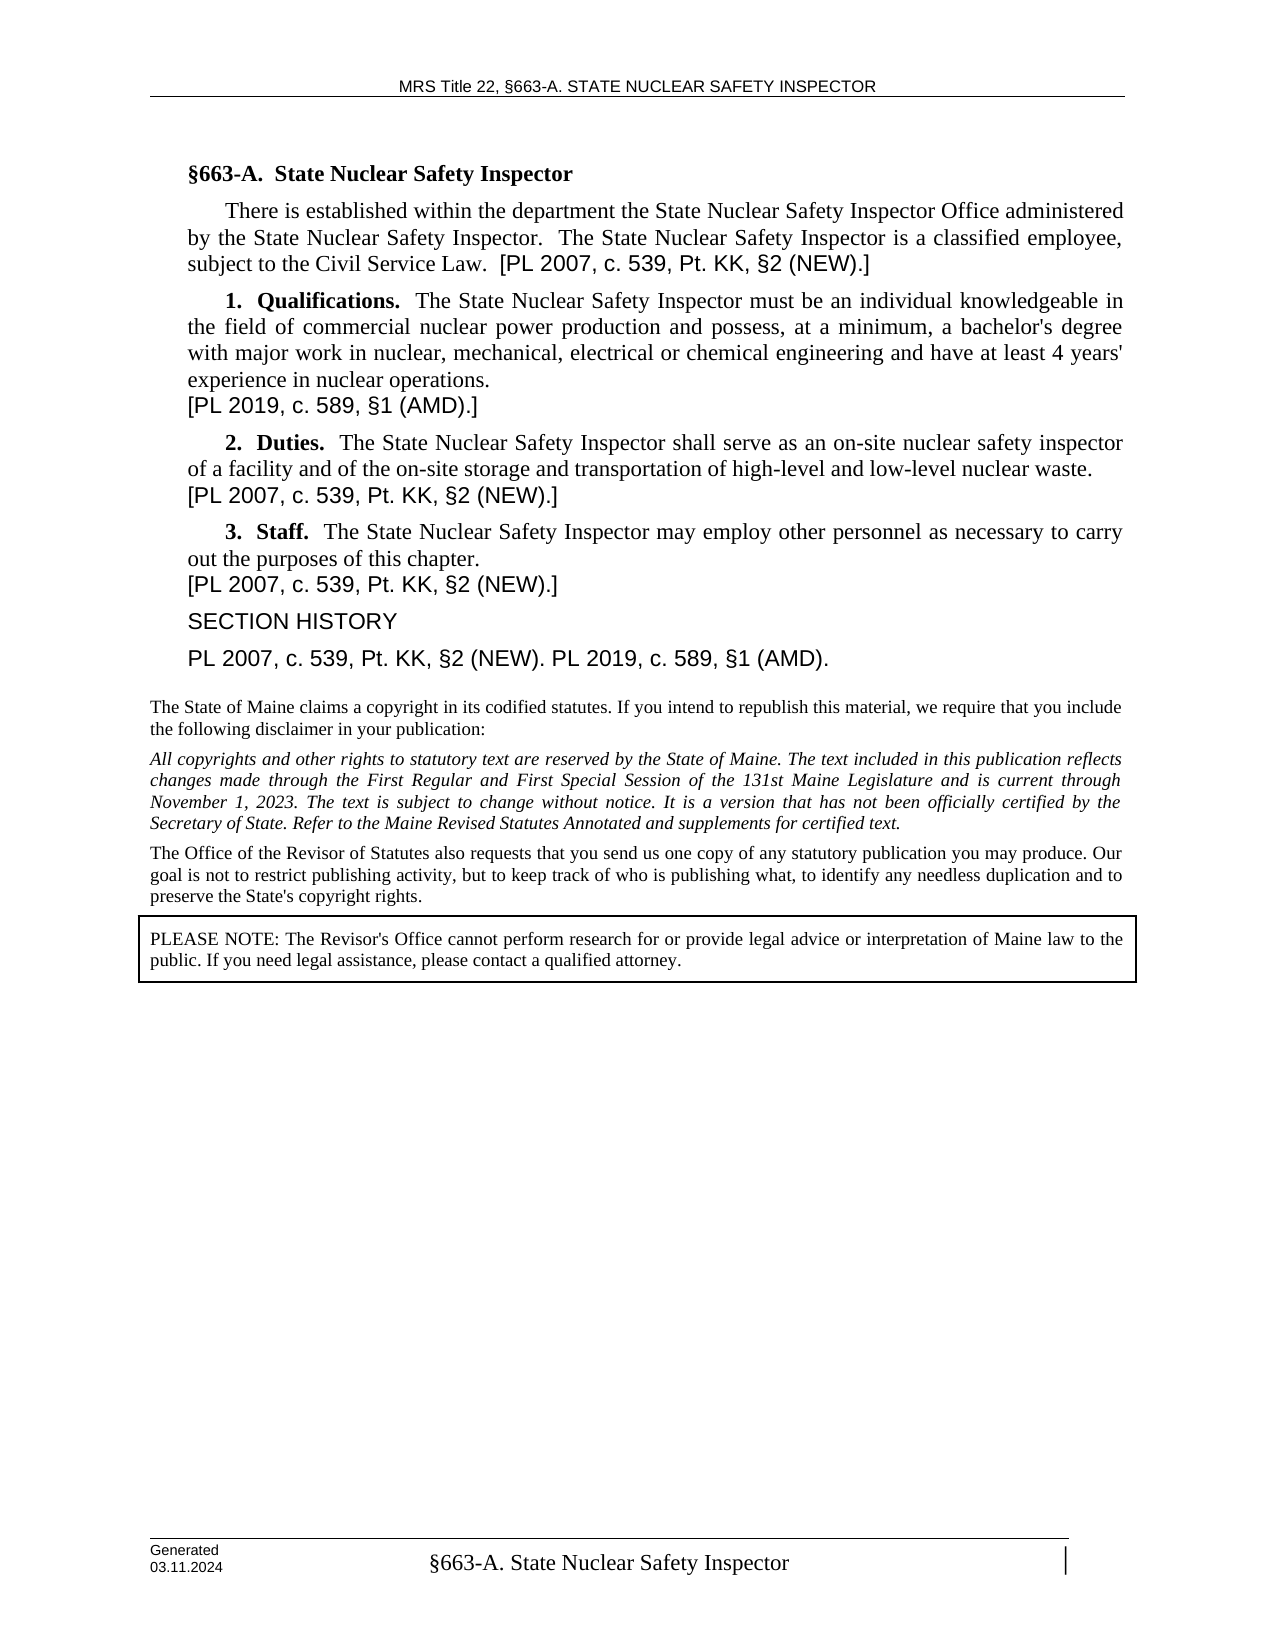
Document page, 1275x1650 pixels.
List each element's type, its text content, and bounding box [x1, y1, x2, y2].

text All copyrights and other rights to statutory text are reserved by the State of Maine. The text included in this publication reflects changes made through the First Regular and First Special Session of the 131st Maine Legislature and is current through November 1, 2023 . The text is subject to change without notice. It is a version that has not been officially certified by the Secretary of State. Refer to the Maine Revised Statutes Annotated and supplements for certified text. [150, 747, 1125, 834]
text SECTION HISTORY [187, 608, 1125, 634]
text §663-A. State Nuclear Safety Inspector [187, 160, 1125, 187]
text The State of Maine claims a copyright in its codified statutes. If you intend to republish this material, we require that you include the following disclaimer in your publication: [150, 696, 1125, 739]
text [PL 2007, c. 539, Pt. KK, §2 (NEW).] [187, 482, 1125, 508]
text 3. Staff. The State Nuclear Safety Inspector may employ other personnel as necessary to carry out the purposes of this chapter. [187, 518, 1125, 571]
text There is established within the department the State Nuclear Safety Inspector Office administered by the State Nuclear Safety Inspector. The State Nuclear Safety Inspector is a classified employee, subject to the Civil Service Law. [PL 2007, c. 539, Pt. KK, §2 (NEW).] [187, 197, 1125, 276]
text PL 2007, c. 539, Pt. KK, §2 (NEW). PL 2019, c. 589, §1 (AMD). [187, 645, 1125, 671]
text 2. Duties. The State Nuclear Safety Inspector shall serve as an on-site nuclear safety inspector of a facility and of the on-site storage and transportation of high-level and low-level nuclear waste. [187, 429, 1125, 482]
text 1. Qualifications. The State Nuclear Safety Inspector must be an individual knowledgeable in the field of commercial nuclear power production and possess, at a minimum, a bachelor's degree with major work in nuclear, mechanical, electrical or chemical engineering and have at least 4 years' experience in nuclear operations. [187, 287, 1125, 392]
text [PL 2019, c. 589, §1 (AMD).] [187, 392, 1125, 418]
text The Office of the Revisor of Statutes also requests that you send us one copy of any statutory publication you may produce. Our goal is not to restrict publishing activity, but to keep track of who is publishing what, to identify any needless duplication and to preserve the State's copyright rights. [150, 842, 1125, 907]
text [PL 2007, c. 539, Pt. KK, §2 (NEW).] [187, 571, 1125, 597]
text PLEASE NOTE: The Revisor's Office cannot perform research for or provide legal advice or interpretation of Maine law to the public. If you need legal assistance, please contact a qualified attorney. [140, 917, 1135, 981]
